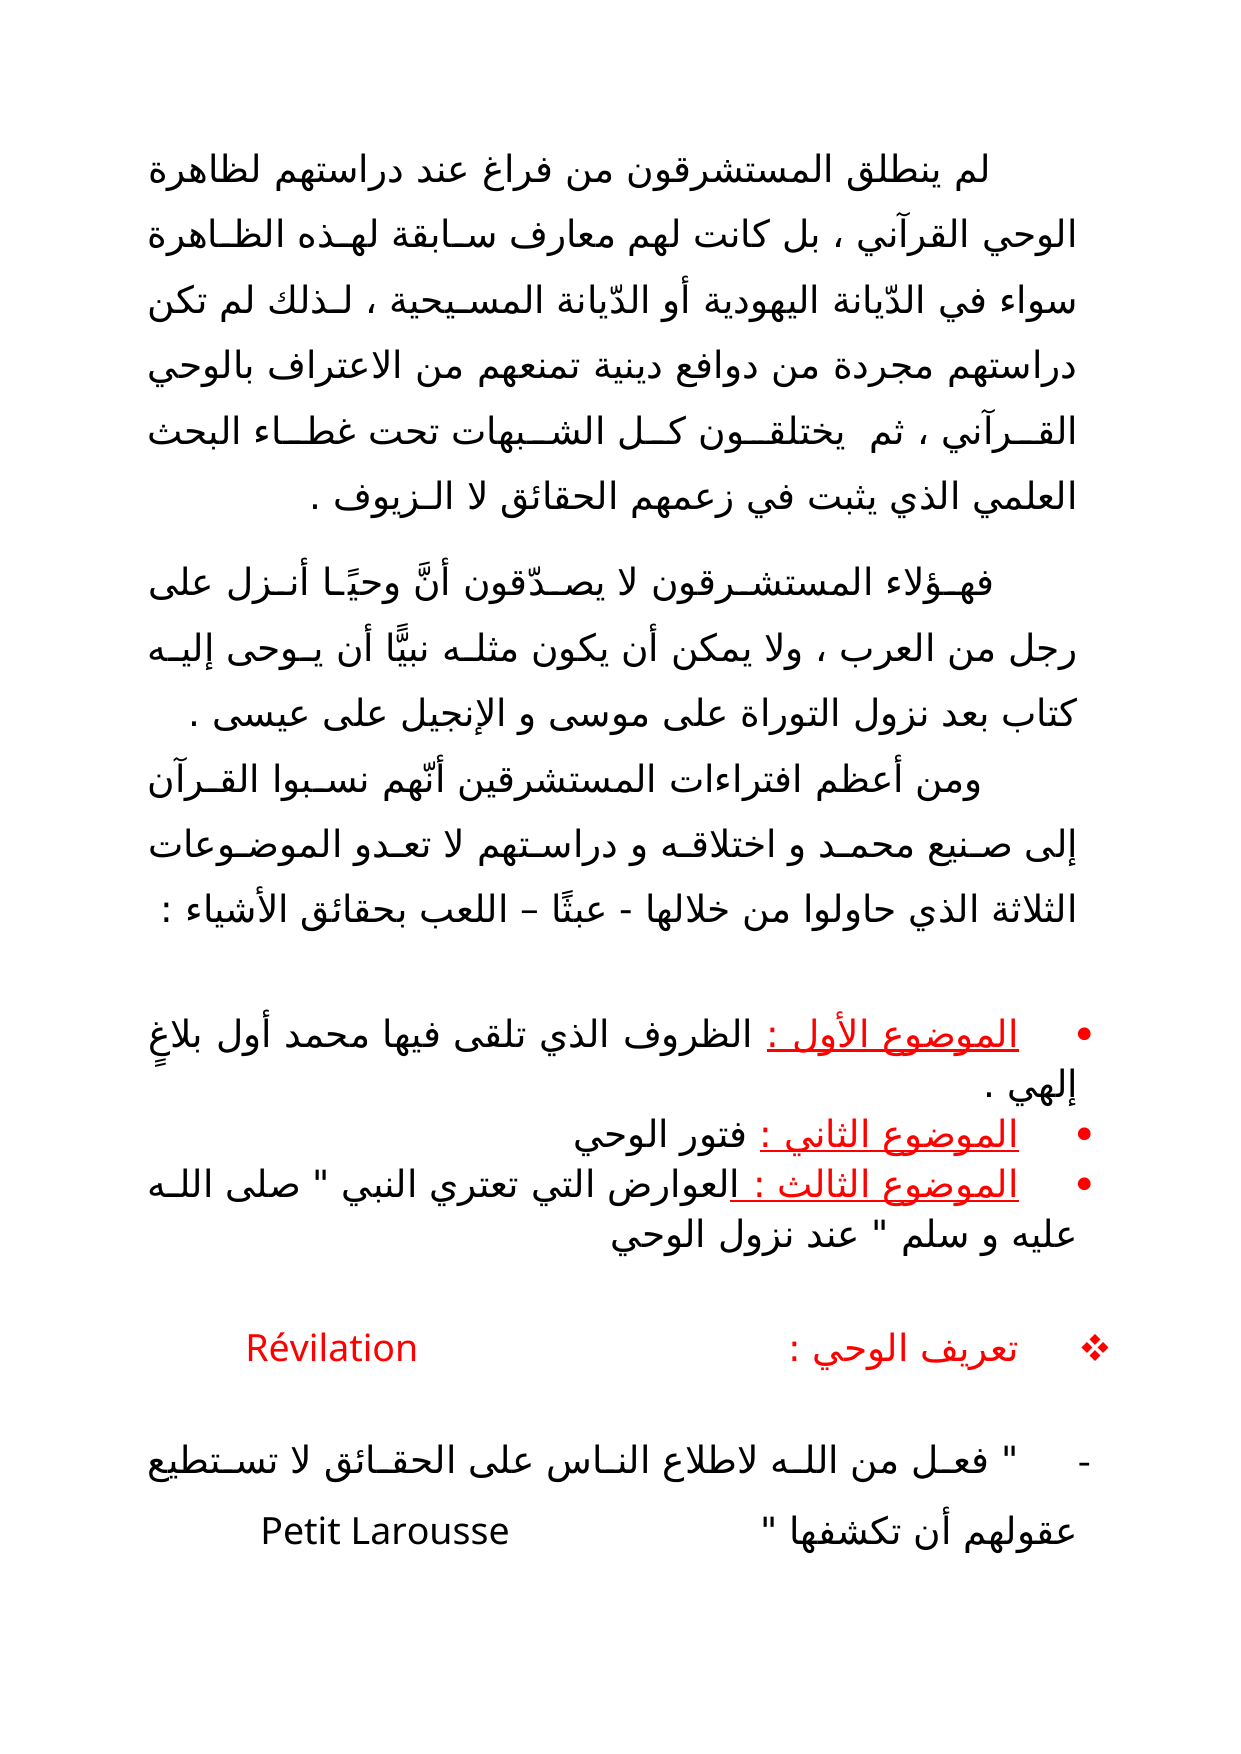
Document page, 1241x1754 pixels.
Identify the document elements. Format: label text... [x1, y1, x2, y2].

list " فعل من الله لاطلاع الناس على الحقائق لا تستطيع عقولهم أن تكشفها " Petit Larousse [148, 1439, 1078, 1555]
text لم ينطلق المستشرقون من فراغ عند دراستهم لظاهرة الوحي القرآني ، بل كانت لهم معارف سابقة لهذه الظاهرة سواء في الدّيانة اليهودية أو الدّيانة المسيحية ، لذلك لم تكن دراستهم مجردة من دوافع دينية تمنعهم من الاعتراف بالوحي القرآني ، ثم يختلقون كل الشبهات تحت غطاء البحث العلمي الذي يثبت في زعمهم الحقائق لا الـزيوف . [148, 148, 1078, 518]
list الموضوع الثالث : العوارض التي تعتري النبي " صلى الله عليه و سلم " عند نزول الوحي [148, 1162, 1078, 1256]
list فهؤلاء المستشرقون لا يصدّقون أنَّ وحيًا أنزل على رجل من العرب ، ولا يمكن أن يكون مثله نبيًّا أن يوحى إليه كتاب بعد نزول التوراة على موسى و الإنجيل على عيسى . [148, 561, 1078, 736]
list الموضوع الثاني : فتور الوحي [148, 1112, 1078, 1156]
list تعريف الوحي : Révilation [148, 1321, 1078, 1372]
list ومن أعظم افتراءات المستشرقين أنّهم نسبوا القرآن إلى صنيع محمد و اختلاقه و دراستهم لا تعدو الموضوعات الثلاثة الذي حاولوا من خلالها - عبثًا – اللعب بحقائق الأشياء : [148, 757, 1078, 932]
list الموضوع الأول : الظروف الذي تلقى فيها محمد أول بلاغٍ إلهي . [148, 1012, 1078, 1106]
